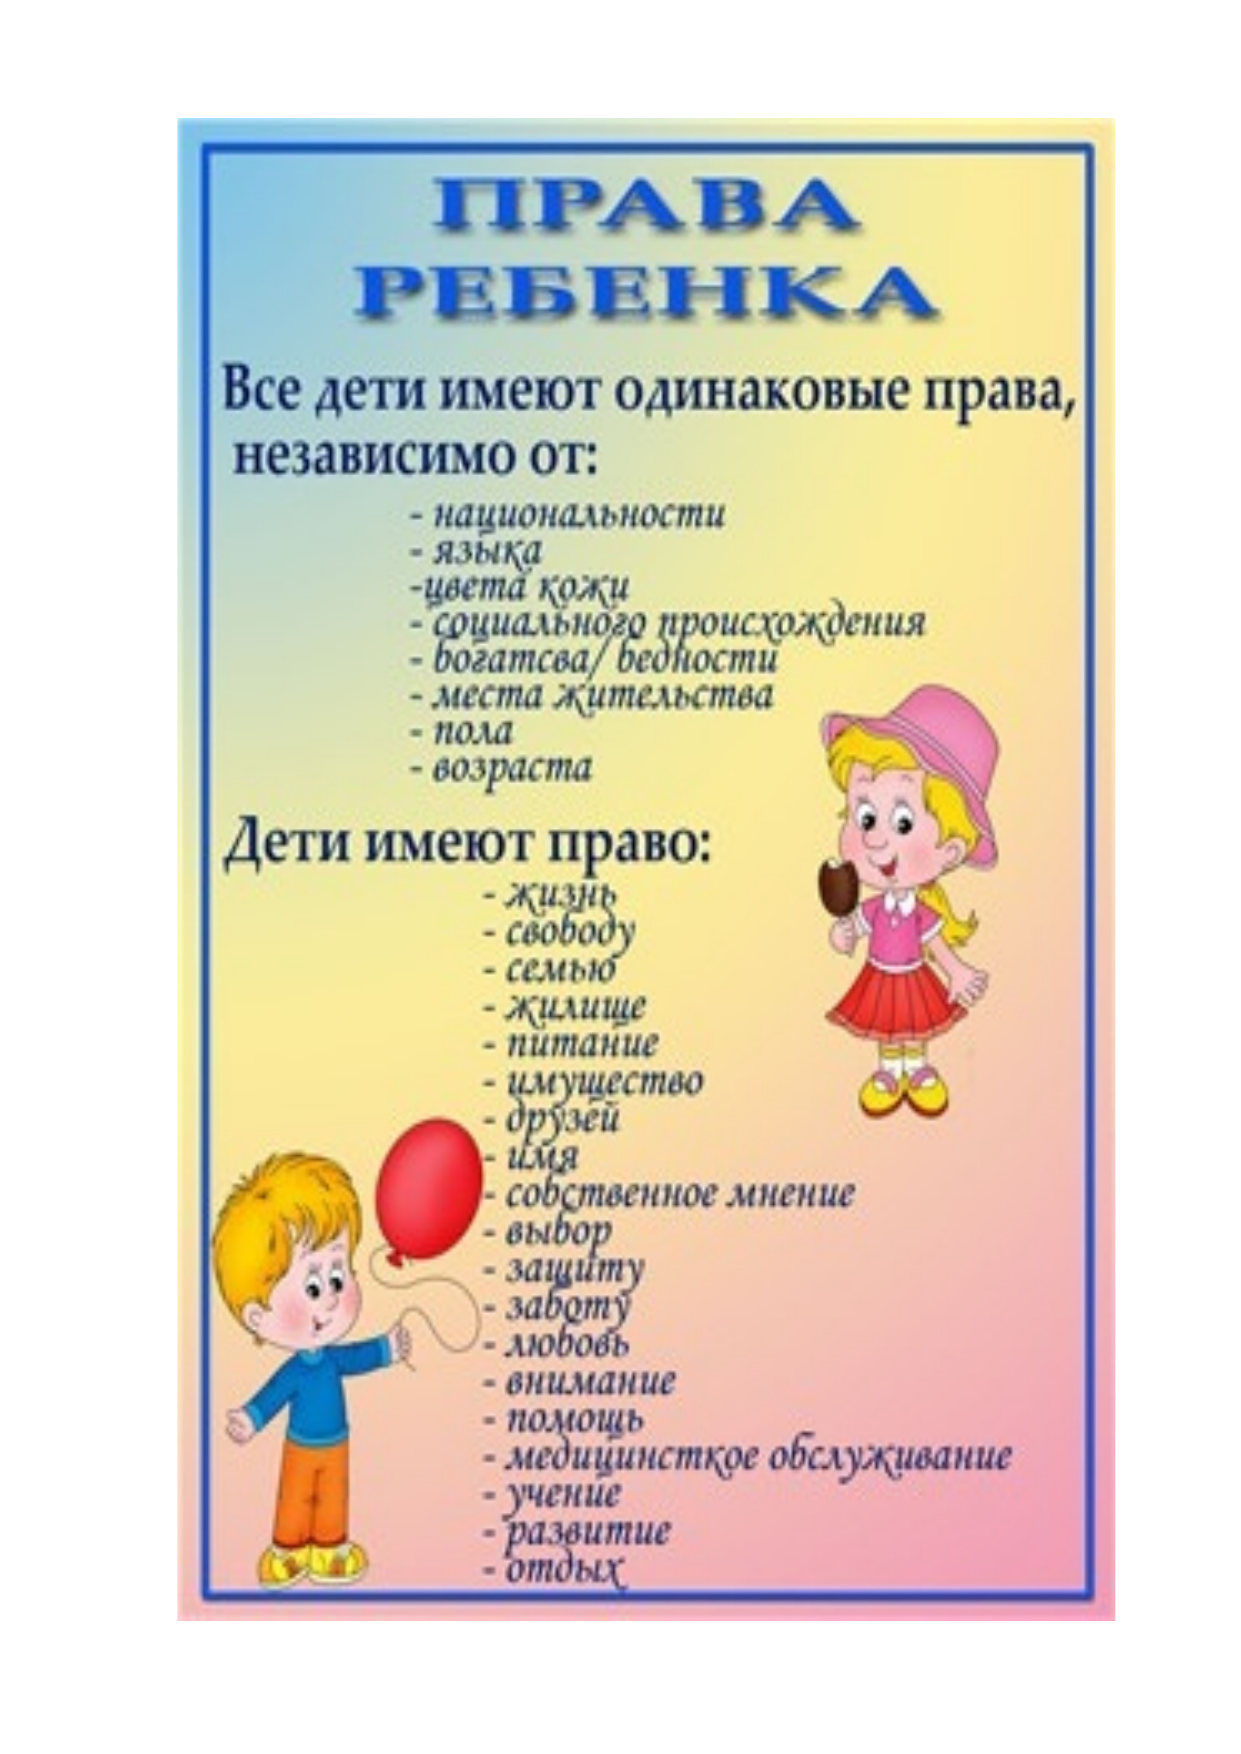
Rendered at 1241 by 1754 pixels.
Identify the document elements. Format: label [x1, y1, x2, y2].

picture [177, 118, 1116, 1621]
